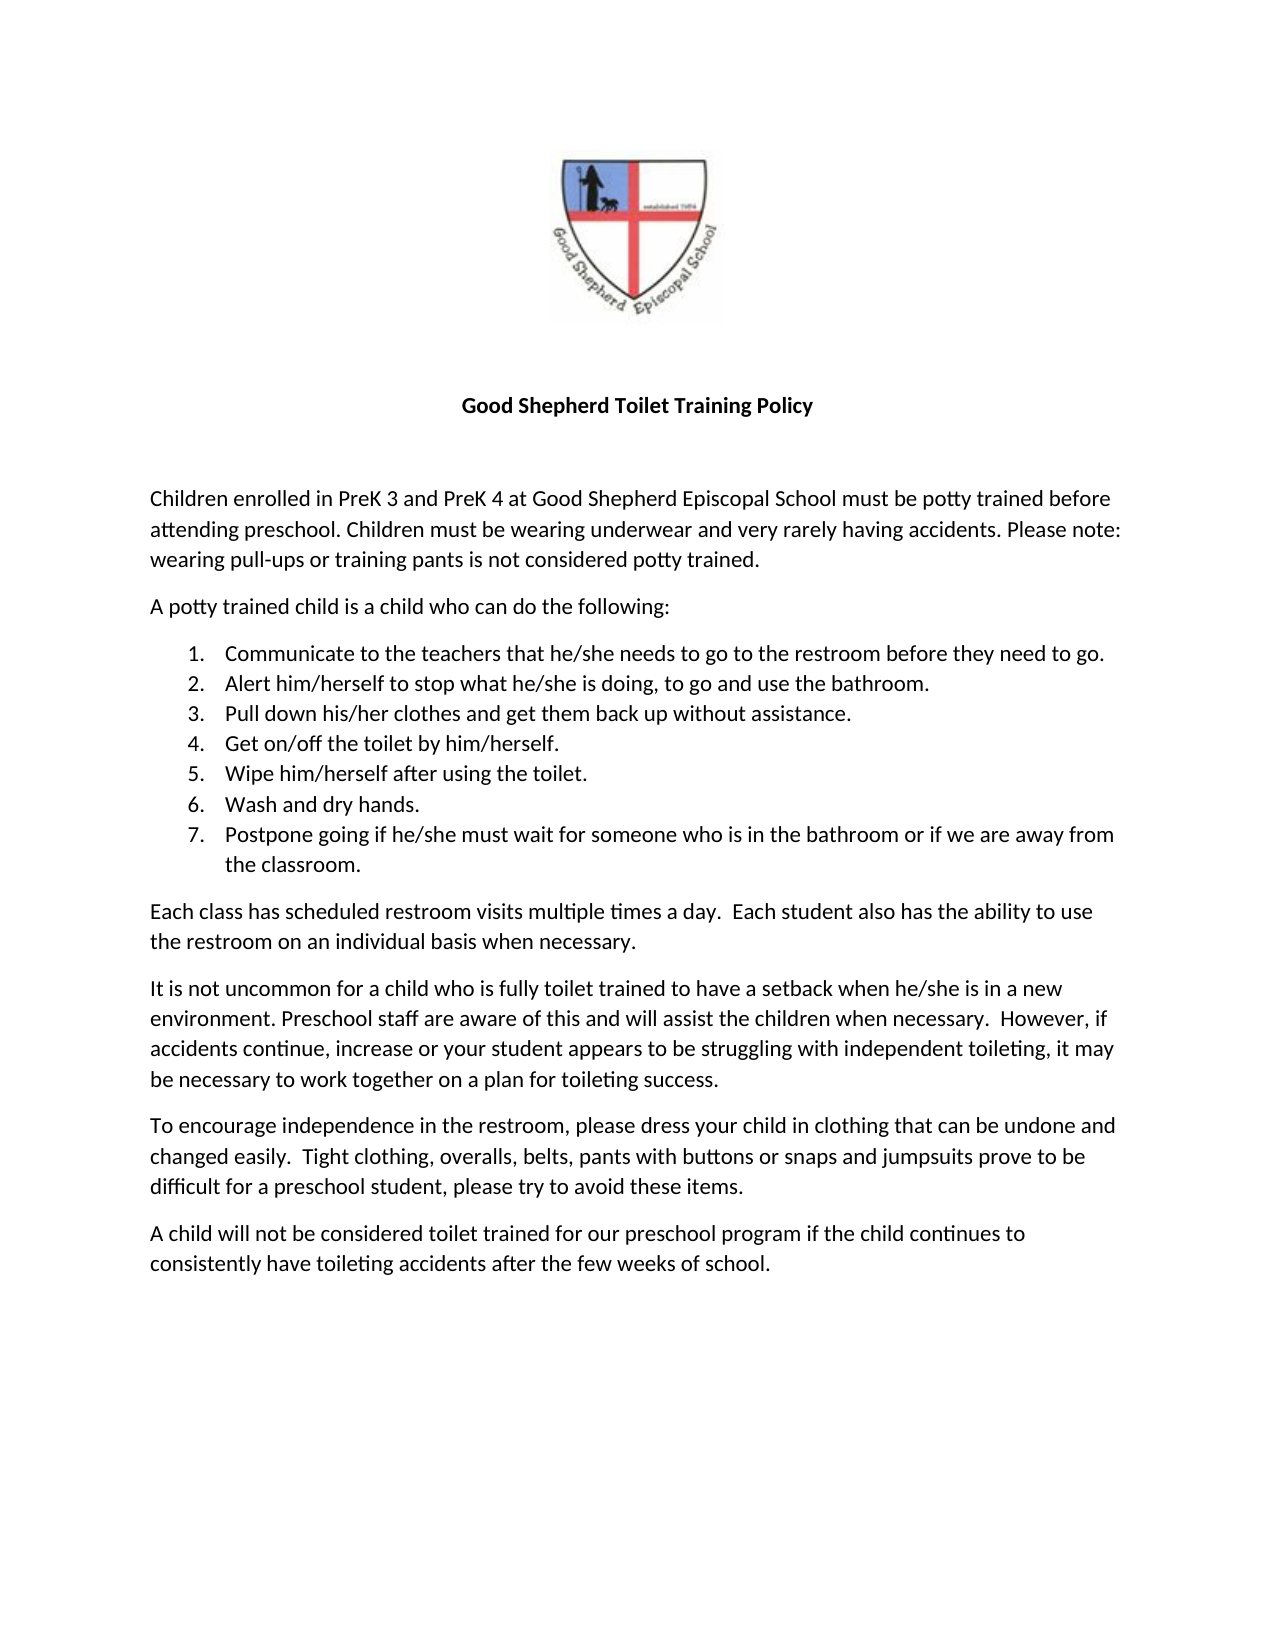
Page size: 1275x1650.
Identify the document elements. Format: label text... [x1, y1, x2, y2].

text Good Shepherd Toilet Training Policy [150, 391, 1125, 419]
text To encourage independence in the restroom, please dress your child in clothing that can be undone and changed easily. Tight clothing, overalls, belts, pants with buttons or snaps and jumpsuits prove to be difficult for a preschool student, please try to avoid these items. [150, 1112, 1125, 1200]
picture [550, 150, 725, 325]
text A potty trained child is a child who can do the following: [150, 592, 1125, 620]
list Wipe him/herself after using the toilet. [187, 759, 1125, 787]
list Postpone going if he/she must wait for someone who is in the bathroom or if we are away from the classroom. [187, 820, 1125, 878]
list Alert him/herself to stop what he/she is doing, to go and use the bathroom. [187, 669, 1125, 697]
text It is not uncommon for a child who is fully toilet trained to have a setback when he/she is in a new environment. Preschool staff are aware of this and will assist the children when necessary. However, if accidents continue, increase or your student appears to be struggling with independent toileting, it may be necessary to work together on a plan for toileting success. [150, 974, 1125, 1093]
list Wash and dry hands. [187, 790, 1125, 818]
list Pull down his/her clothes and get them back up without assistance. [187, 699, 1125, 727]
list Get on/off the toilet by him/herself. [187, 729, 1125, 757]
list Communicate to the teachers that he/she needs to go to the restroom before they need to go. [187, 639, 1125, 667]
text Each class has scheduled restroom visits multiple times a day. Each student also has the ability to use the restroom on an individual basis when necessary. [150, 897, 1125, 955]
text Children enrolled in PreK 3 and PreK 4 at Good Shepherd Episcopal School must be potty trained before attending preschool. Children must be wearing underwear and very rarely having accidents. Please note: wearing pull-ups or training pants is not considered potty trained. [150, 484, 1125, 573]
text A child will not be considered toilet trained for our preschool program if the child continues to consistently have toileting accidents after the few weeks of school. [150, 1219, 1125, 1277]
